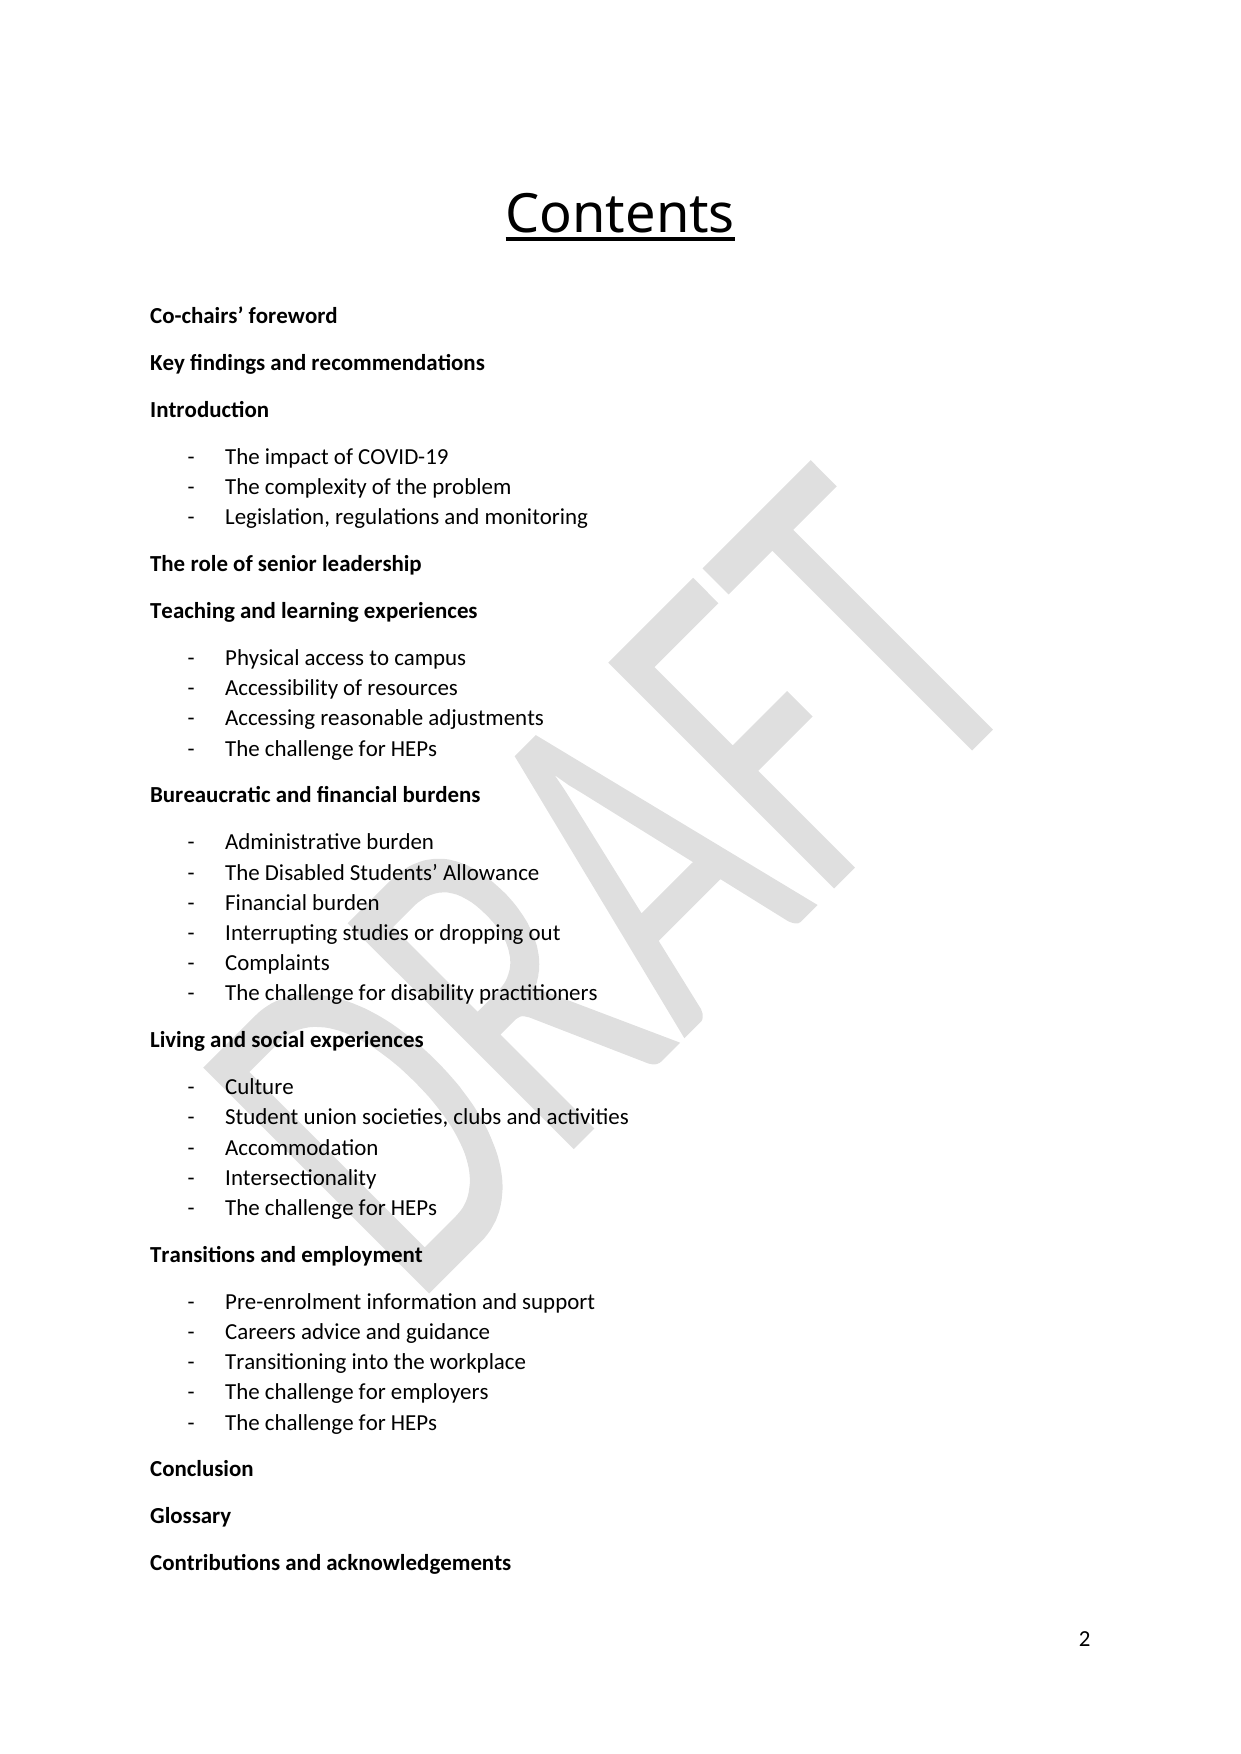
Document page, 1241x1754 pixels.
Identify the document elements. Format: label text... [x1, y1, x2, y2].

text Introduction [150, 395, 1090, 423]
list Physical access to campus [187, 643, 1090, 671]
list Financial burden [187, 888, 1090, 916]
text Co-chairs’ foreword [150, 301, 1090, 329]
text Teaching and learning experiences [150, 596, 1090, 624]
text Contributions and acknowledgements [150, 1548, 1090, 1576]
list Legislation, regulations and monitoring [187, 502, 1090, 531]
list Administrative burden [187, 827, 1090, 856]
list The challenge for HEPs [187, 1408, 1090, 1436]
text The role of senior leadership [150, 549, 1090, 577]
list Student union societies, clubs and activities [187, 1102, 1090, 1131]
list Accessibility of resources [187, 673, 1090, 701]
list The challenge for disability practitioners [187, 978, 1090, 1007]
list Culture [187, 1072, 1090, 1100]
list Transitioning into the workplace [187, 1347, 1090, 1375]
list The challenge for HEPs [187, 734, 1090, 762]
list The challenge for HEPs [187, 1193, 1090, 1221]
text Living and social experiences [150, 1025, 1090, 1053]
list Intersectionality [187, 1163, 1090, 1191]
list The challenge for employers [187, 1377, 1090, 1406]
text Bureaucratic and financial burdens [150, 781, 1090, 809]
list The complexity of the problem [187, 472, 1090, 500]
list The Disabled Students’ Allowance [187, 858, 1090, 886]
list Accessing reasonable adjustments [187, 703, 1090, 732]
subtitle Contents [150, 175, 1090, 249]
text Conclusion [150, 1454, 1090, 1483]
list Complaints [187, 948, 1090, 976]
list Pre-enrolment information and support [187, 1287, 1090, 1315]
list The impact of COVID-19 [187, 442, 1090, 470]
text Key findings and recommendations [150, 348, 1090, 376]
list Interrupting studies or dropping out [187, 918, 1090, 946]
list Accommodation [187, 1133, 1090, 1161]
list Careers advice and guidance [187, 1317, 1090, 1345]
text Transitions and employment [150, 1240, 1090, 1268]
text Glossary [150, 1501, 1090, 1529]
